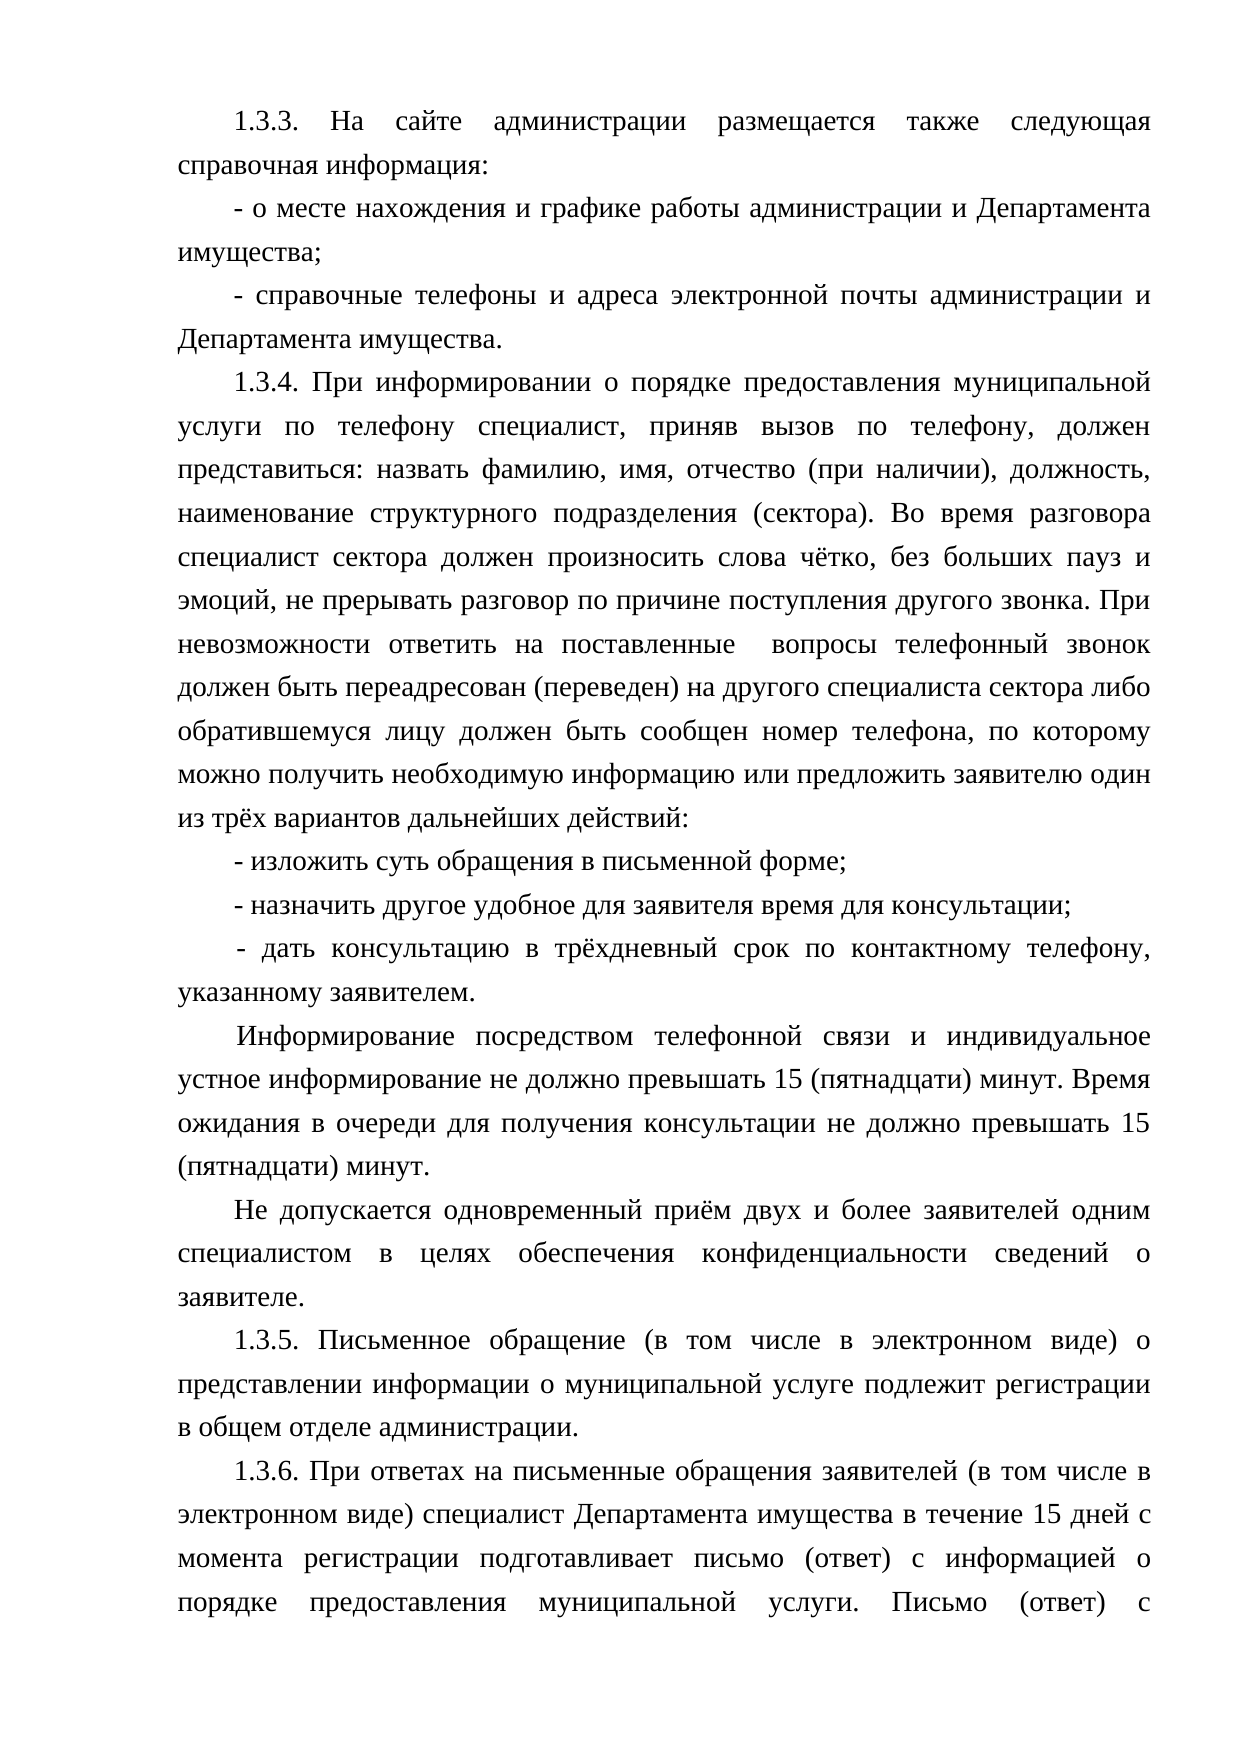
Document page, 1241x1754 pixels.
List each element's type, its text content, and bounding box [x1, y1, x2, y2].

text 1.3.4. При информировании о порядке предоставления муниципальной услуги по телефону специалист, приняв вызов по телефону, должен представиться: назвать фамилию, имя, отчество (при наличии), должность, наименование структурного подразделения (сектора). Во время разговора специалист сектора должен произносить слова чётко, без больших пауз и эмоций, не прерывать разговор по причине поступления другого звонка. При невозможности ответить на поставленные вопросы телефонный звонок должен быть переадресован (переведен) на другого специалиста сектора либо обратившемуся лицу должен быть сообщен номер телефона, по которому можно получить необходимую информацию или предложить заявителю один из трёх вариантов дальнейших действий: [177, 364, 1152, 833]
text - назначить другое удобное для заявителя время для консультации; [177, 887, 1152, 921]
text - дать консультацию в трёхдневный срок по контактному телефону, указанному заявителем. [177, 931, 1152, 1008]
text Не допускается одновременный приём двух и более заявителей одним специалистом в целях обеспечения конфиденциальности сведений о заявителе. [177, 1192, 1152, 1312]
text - справочные телефоны и адреса электронной почты администрации и Департамента имущества. [177, 277, 1152, 354]
text 1.3.3. На сайте администрации размещается также следующая справочная информация: [177, 103, 1152, 180]
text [177, 1453, 1152, 1617]
text 1.3.5. Письменное обращение (в том числе в электронном виде) о представлении информации о муниципальной услуге подлежит регистрации в общем отделе администрации. [177, 1322, 1152, 1443]
text - о месте нахождения и графике работы администрации и Департамента имущества; [177, 190, 1152, 267]
text - изложить суть обращения в письменной форме; [177, 843, 1152, 877]
text Информирование посредством телефонной связи и индивидуальное устное информирование не должно превышать 15 (пятнадцати) минут. Время ожидания в очереди для получения консультации не должно превышать 15 (пятнадцати) минут. [177, 1018, 1152, 1182]
